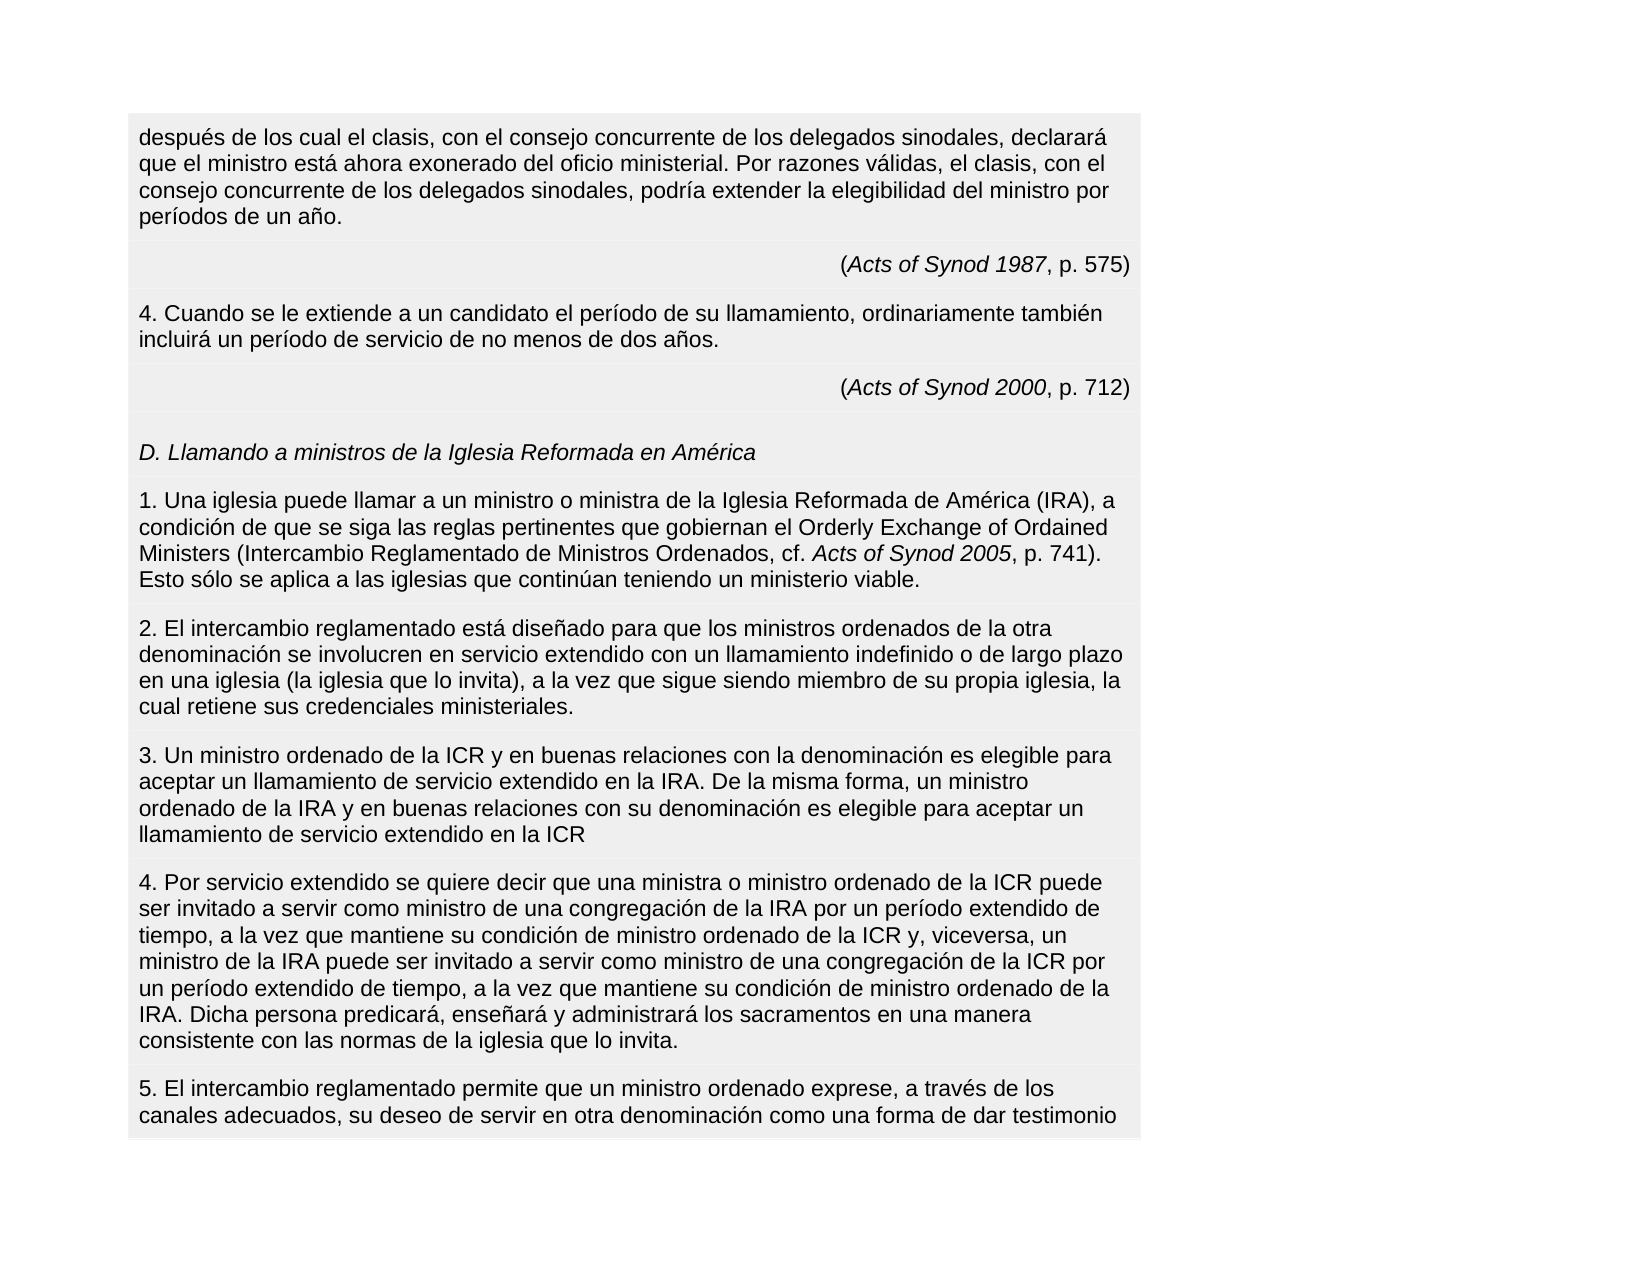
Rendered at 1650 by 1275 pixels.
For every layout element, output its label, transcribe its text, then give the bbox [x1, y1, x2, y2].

table_cell 4. Cuando se le extiende a un candidato el período de su llamamiento, ordinariamente también incluirá un período de servicio de no menos de dos años. [129, 289, 1140, 363]
table_cell 1. Una iglesia puede llamar a un ministro o ministra de la Iglesia Reformada de América (IRA), a condición de que se siga las reglas pertinentes que gobiernan el Orderly Exchange of Ordained Ministers (Intercambio Reglamentado de Ministros Ordenados, cf. Acts of Synod 2005, p. 741). Esto sólo se aplica a las iglesias que continúan teniendo un ministerio viable. [129, 477, 1140, 603]
table_cell 3. Un ministro ordenado de la ICR y en buenas relaciones con la denominación es elegible para aceptar un llamamiento de servicio extendido en la IRA. De la misma forma, un ministro ordenado de la IRA y en buenas relaciones con su denominación es elegible para aceptar un llamamiento de servicio extendido en la ICR [129, 731, 1140, 858]
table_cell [129, 1065, 1140, 1138]
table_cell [129, 114, 1140, 240]
table_cell (Acts of Synod 1987, p. 575) [129, 241, 1140, 288]
table_cell 4. Por servicio extendido se quiere decir que una ministra o ministro ordenado de la ICR puede ser invitado a servir como ministro de una congregación de la IRA por un período extendido de tiempo, a la vez que mantiene su condición de ministro ordenado de la ICR y, viceversa, un ministro de la IRA puede ser invitado a servir como ministro de una congregación de la ICR por un período extendido de tiempo, a la vez que mantiene su condición de ministro ordenado de la IRA. Dicha persona predicará, enseñará y administrará los sacramentos en una manera consistente con las normas de la iglesia que lo invita. [129, 859, 1140, 1064]
table_cell (Acts of Synod 2000, p. 712) [129, 364, 1140, 411]
table_cell 2. El intercambio reglamentado está diseñado para que los ministros ordenados de la otra denominación se involucren en servicio extendido con un llamamiento indefinido o de largo plazo en una iglesia (la iglesia que lo invita), a la vez que sigue siendo miembro de su propia iglesia, la cual retiene sus credenciales ministeriales. [129, 604, 1140, 730]
table_cell D. Llamando a ministros de la Iglesia Reformada en América [129, 412, 1140, 476]
